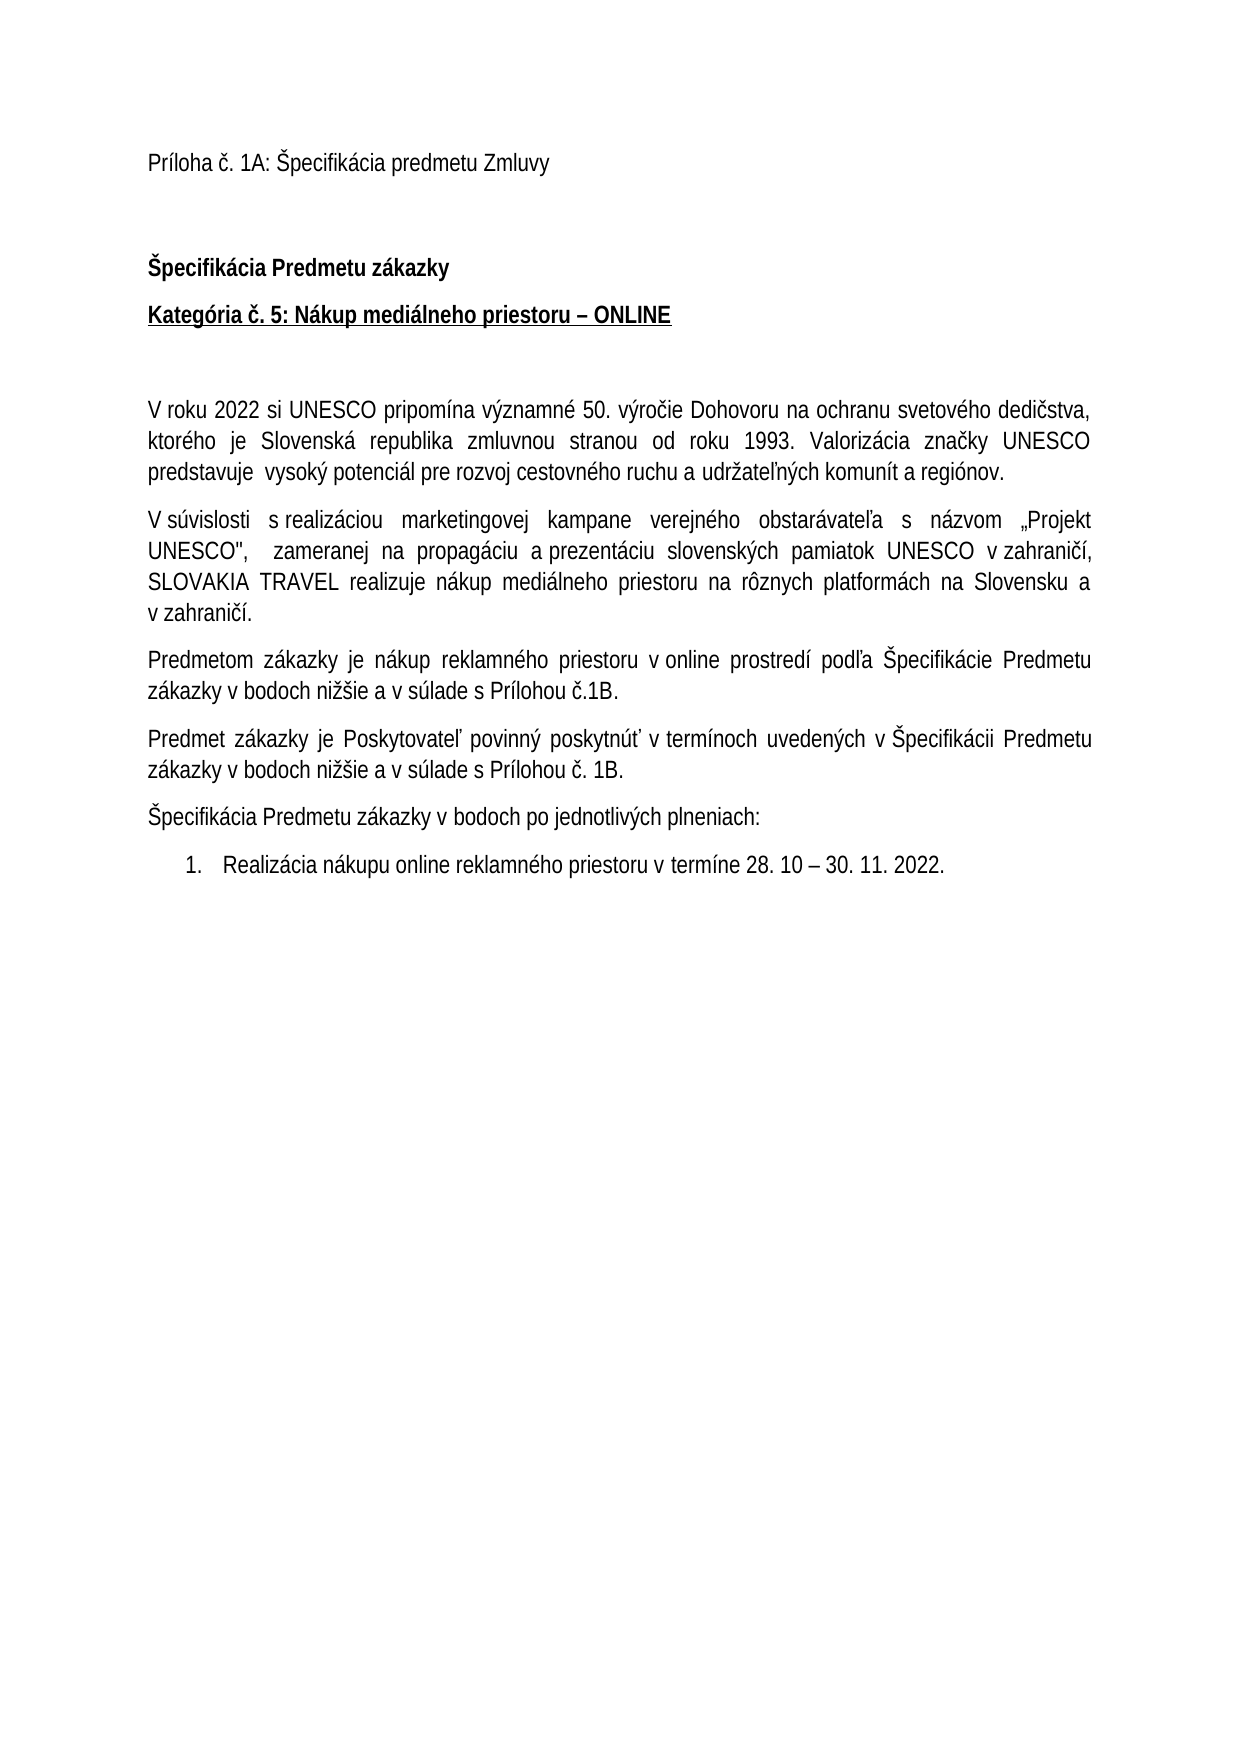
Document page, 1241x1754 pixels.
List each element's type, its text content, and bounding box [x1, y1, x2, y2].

text V súvislosti s realizáciou marketingovej kampane verejného obstarávateľa s názvom „Projekt UNESCO", zameranej na propagáciu a prezentáciu slovenských pamiatok UNESCO v zahraničí, SLOVAKIA TRAVEL realizuje nákup mediálneho priestoru na rôznych platformách na Slovensku a v zahraničí. [148, 505, 1093, 626]
text Príloha č. 1A: Špecifikácia predmetu Zmluvy [148, 148, 1093, 176]
text Špecifikácia Predmetu zákazky [148, 252, 1093, 281]
text V roku 2022 si UNESCO pripomína významné 50. výročie Dohovoru na ochranu svetového dedičstva, ktorého je Slovenská republika zmluvnou stranou od roku 1993. Valorizácia značky UNESCO predstavuje vysoký potenciál pre rozvoj cestovného ruchu a udržateľných komunít a regiónov. [148, 395, 1093, 486]
list Realizácia nákupu online reklamného priestoru v termíne 28. 10 – 30. 11. 2022. [185, 850, 1093, 878]
text Špecifikácia Predmetu zákazky v bodoch po jednotlivých plneniach: [148, 802, 1093, 831]
text Predmetom zákazky je nákup reklamného priestoru v online prostredí podľa Špecifikácie Predmetu zákazky v bodoch nižšie a v súlade s Prílohou č.1B. [148, 645, 1093, 705]
text Kategória č. 5: Nákup mediálneho priestoru – ONLINE [148, 300, 1093, 329]
text Predmet zákazky je Poskytovateľ povinný poskytnúť v termínoch uvedených v Špecifikácii Predmetu zákazky v bodoch nižšie a v súlade s Prílohou č. 1B. [148, 724, 1093, 783]
